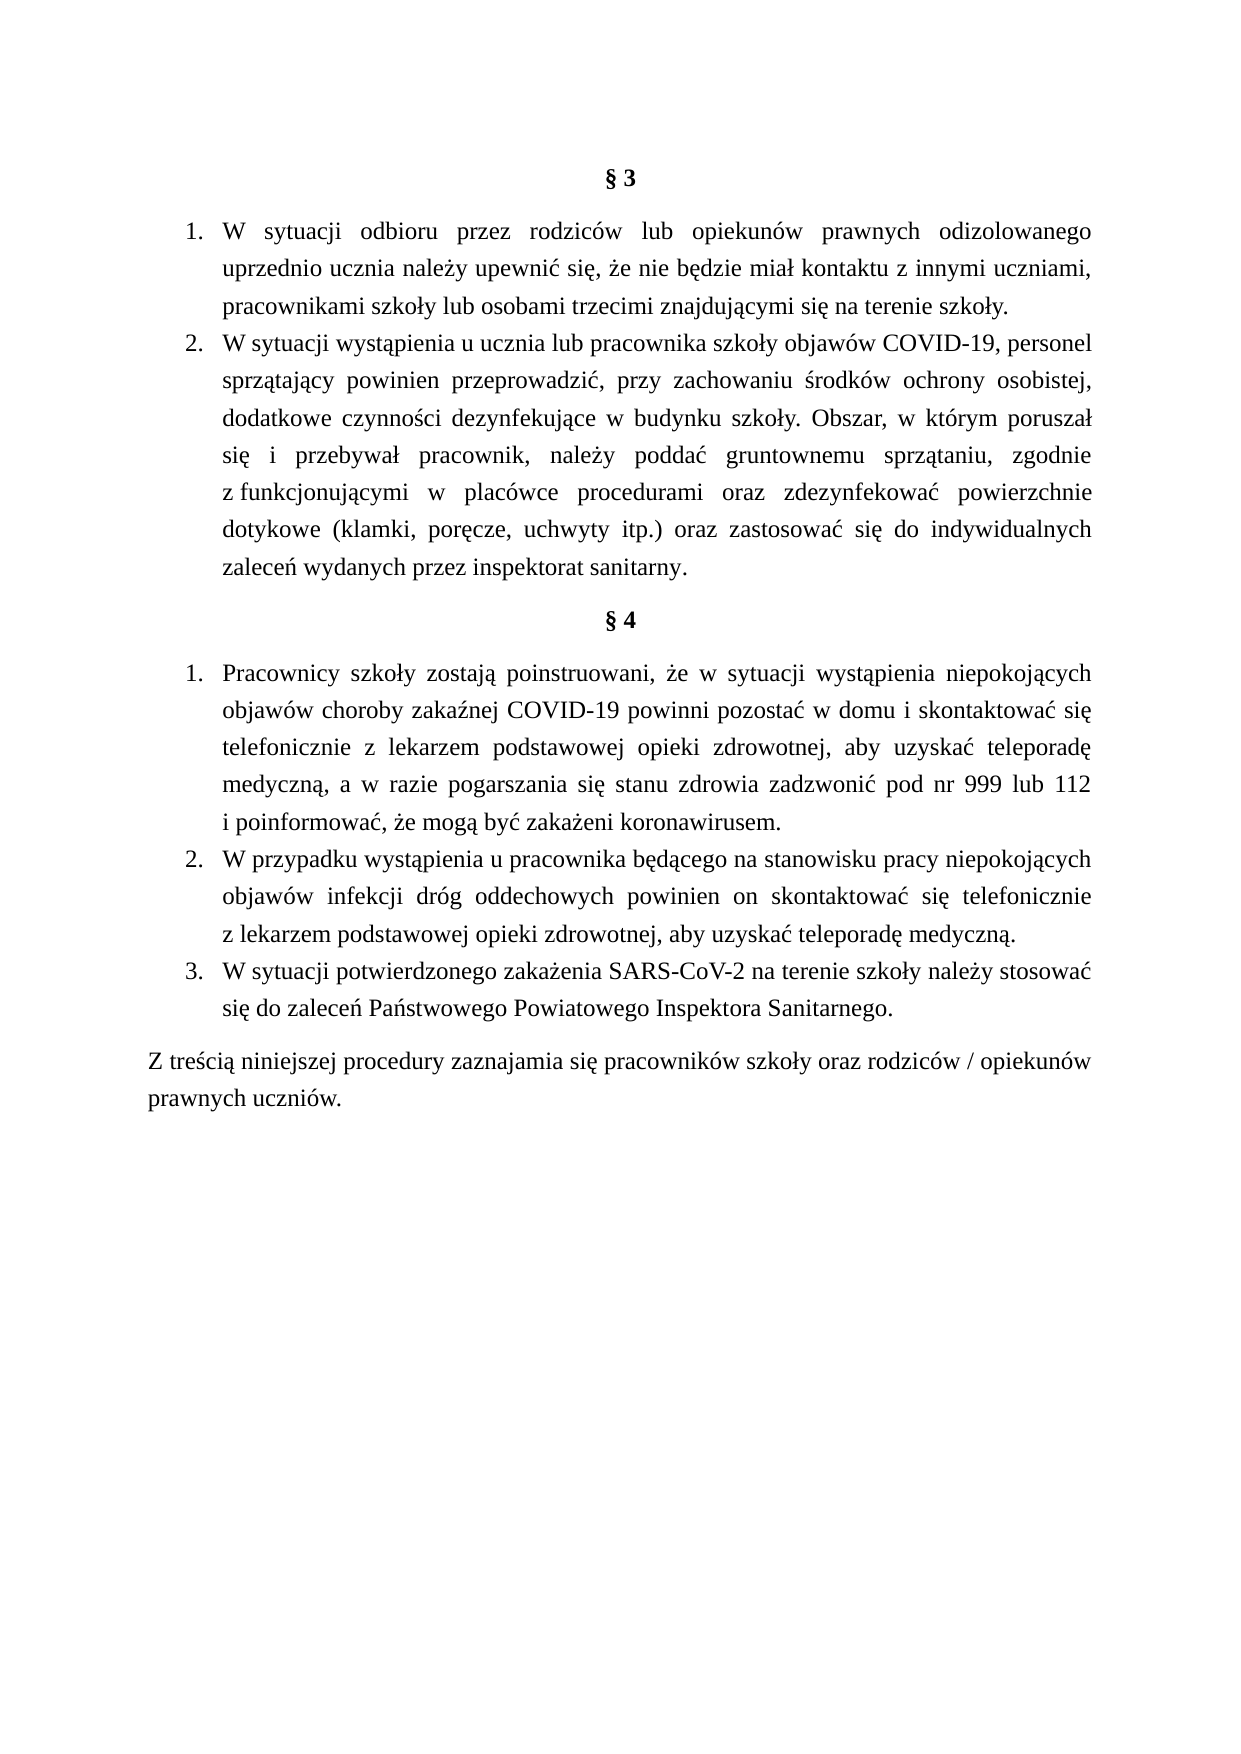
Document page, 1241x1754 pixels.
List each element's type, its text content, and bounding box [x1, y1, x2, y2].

list Pracownicy szkoły zostają poinstruowani, że w sytuacji wystąpienia niepokojących objawów choroby zakaźnej COVID-19 powinni pozostać w domu i skontaktować się telefonicznie z lekarzem podstawowej opieki zdrowotnej, aby uzyskać teleporadę medyczną, a w razie pogarszania się stanu zdrowia zadzwonić pod nr 999 lub 112 i poinformować, że mogą być zakażeni koronawirusem. [185, 658, 1092, 836]
list W sytuacji odbioru przez rodziców lub opiekunów prawnych odizolowanego uprzednio ucznia należy upewnić się, że nie będzie miał kontaktu z innymi uczniami, pracownikami szkoły lub osobami trzecimi znajdującymi się na terenie szkoły. [185, 216, 1092, 319]
text § 3 [148, 163, 1092, 192]
text Z treścią niniejszej procedury zaznajamia się pracowników szkoły oraz rodziców / opiekunów prawnych uczniów. [148, 1046, 1092, 1112]
list W sytuacji potwierdzonego zakażenia SARS-CoV-2 na terenie szkoły należy stosować się do zaleceń Państwowego Powiatowego Inspektora Sanitarnego. [185, 956, 1092, 1022]
list W sytuacji wystąpienia u ucznia lub pracownika szkoły objawów COVID-19, personel sprzątający powinien przeprowadzić, przy zachowaniu środków ochrony osobistej, dodatkowe czynności dezynfekujące w budynku szkoły. Obszar, w którym poruszał się i przebywał pracownik, należy poddać gruntownemu sprzątaniu, zgodnie z funkcjonującymi w placówce procedurami oraz zdezynfekować powierzchnie dotykowe (klamki, poręcze, uchwyty itp.) oraz zastosować się do indywidualnych zaleceń wydanych przez inspektorat sanitarny. [185, 328, 1092, 581]
text § 4 [148, 605, 1092, 633]
list W przypadku wystąpienia u pracownika będącego na stanowisku pracy niepokojących objawów infekcji dróg oddechowych powinien on skontaktować się telefonicznie z lekarzem podstawowej opieki zdrowotnej, aby uzyskać teleporadę medyczną. [185, 844, 1092, 947]
